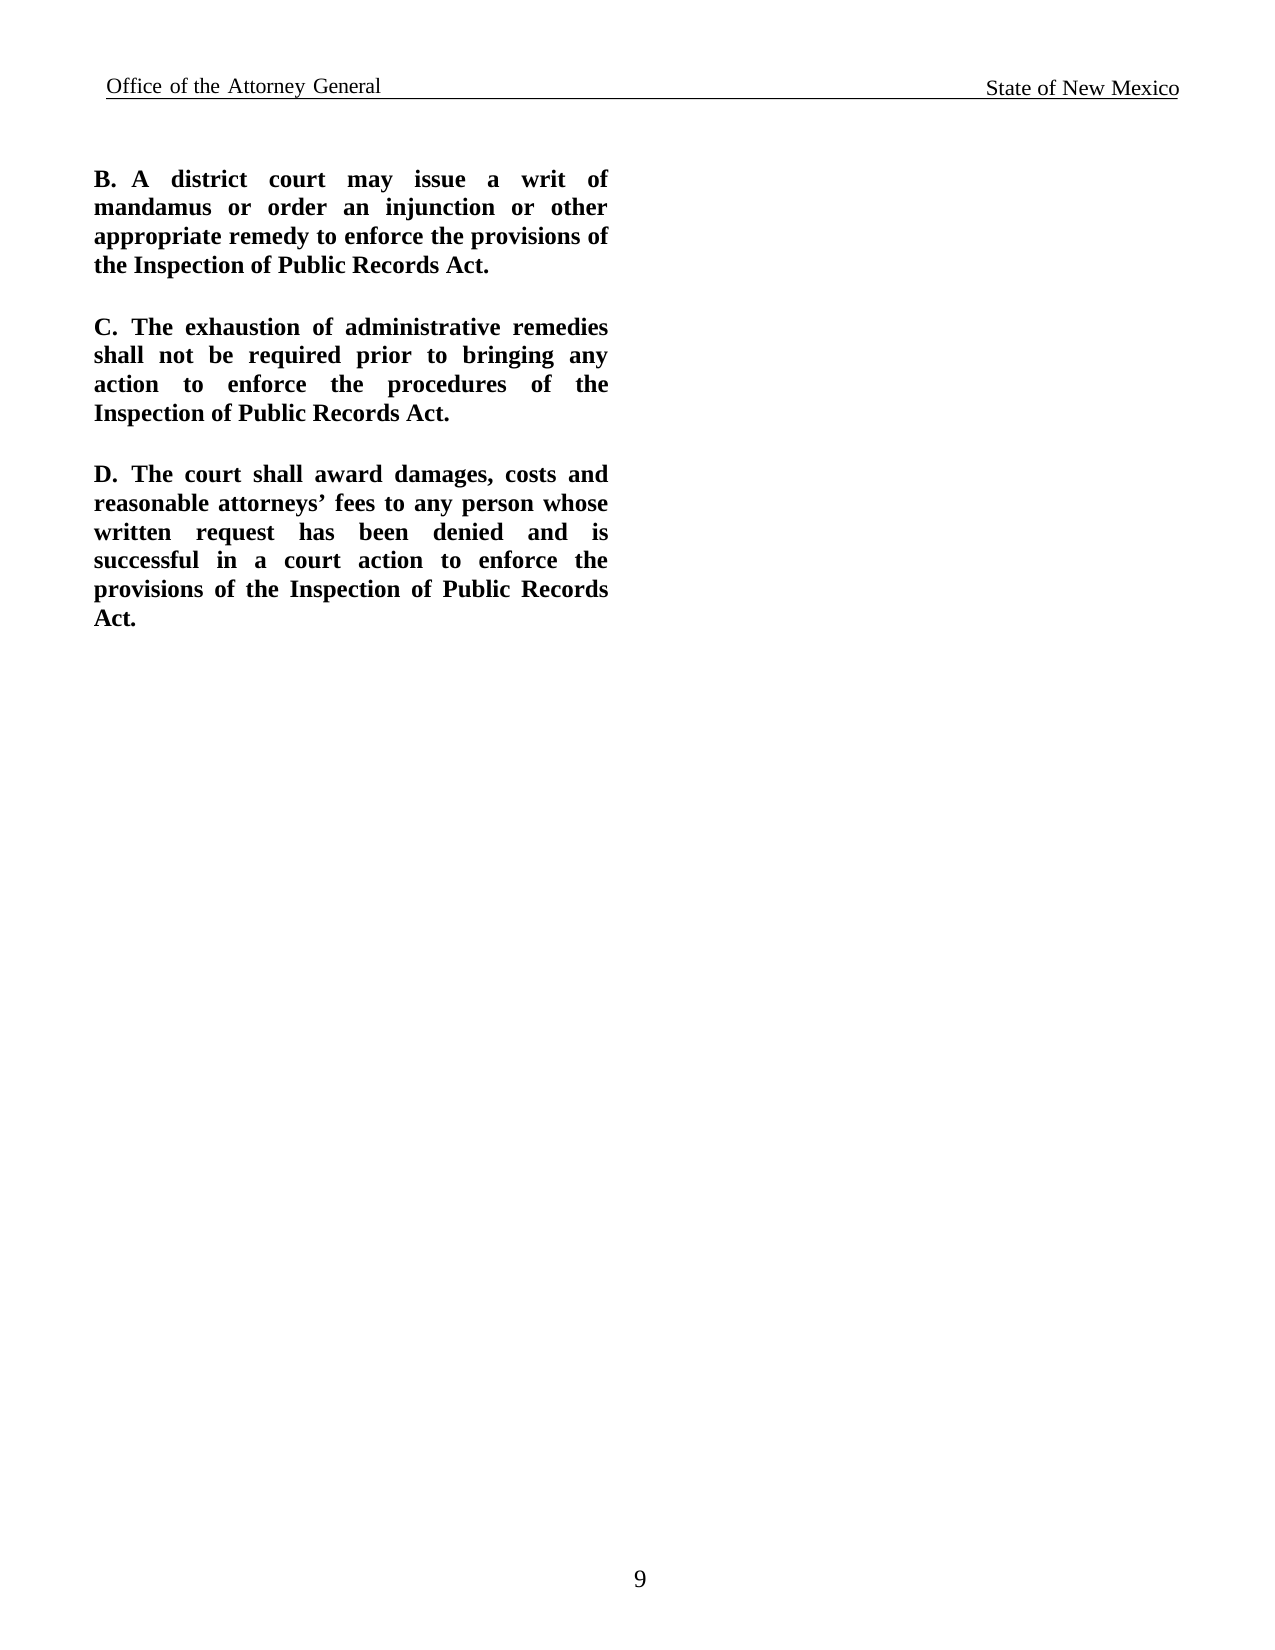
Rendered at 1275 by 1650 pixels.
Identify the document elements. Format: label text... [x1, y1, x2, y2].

list The court shall award damages, costs and reasonable attorneys’ fees to any person whose written request has been denied and is successful in a court action to enforce the provisions of the Inspection of Public Records Act. [94, 459, 609, 632]
list The exhaustion of administrative remedies shall not be required prior to bringing any action to enforce the procedures of the Inspection of Public Records Act. [94, 312, 609, 427]
list A district court may issue a writ of mandamus or order an injunction or other appropriate remedy to enforce the provisions of the Inspection of Public Records Act. [94, 164, 608, 279]
